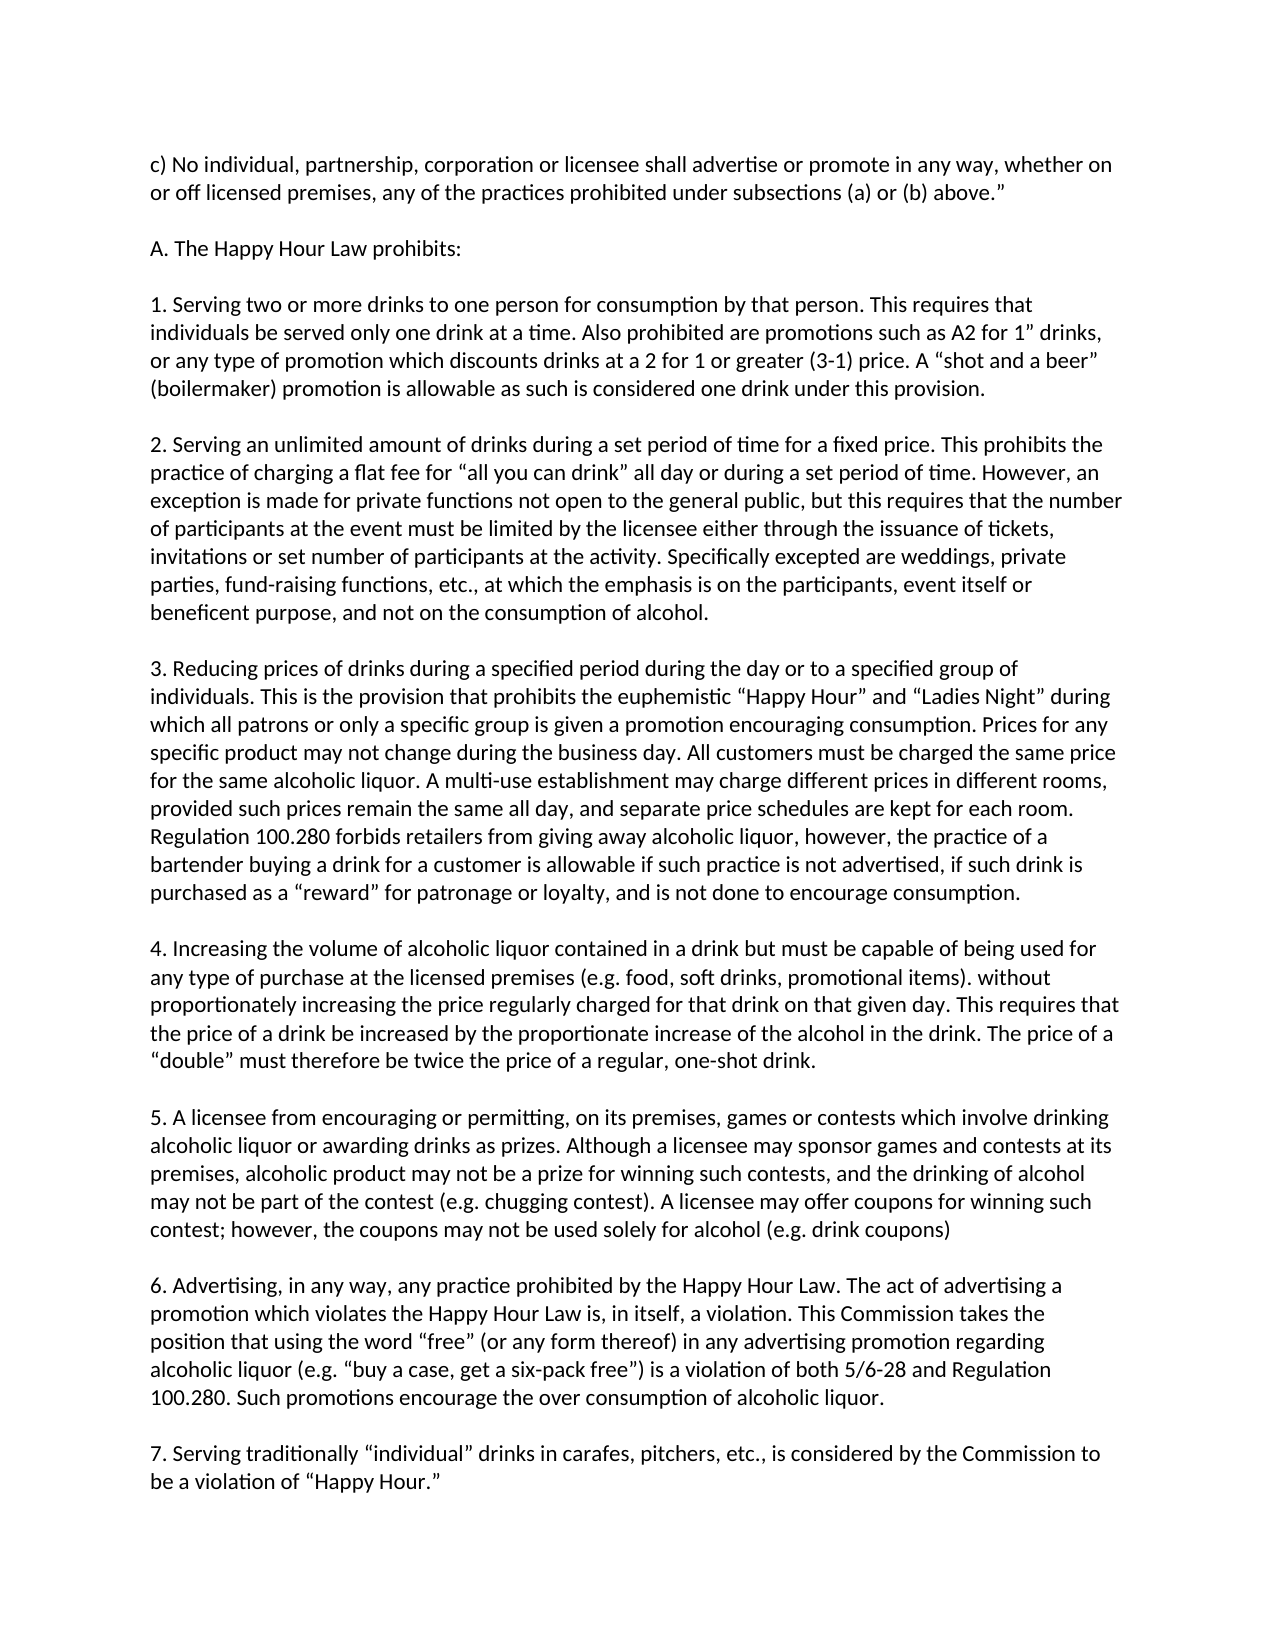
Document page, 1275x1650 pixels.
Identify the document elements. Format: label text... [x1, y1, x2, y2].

text 4. Increasing the volume of alcoholic liquor contained in a drink but must be capable of being used for any type of purchase at the licensed premises (e.g. food, soft drinks, promotional items). without proportionately increasing the price regularly charged for that drink on that given day. This requires that the price of a drink be increased by the proportionate increase of the alcohol in the drink. The price of a “double” must therefore be twice the price of a regular, one-shot drink. [150, 934, 1125, 1075]
text 7. Serving traditionally “individual” drinks in carafes, pitchers, etc., is considered by the Commission to be a violation of “Happy Hour.” [150, 1439, 1125, 1495]
text 3. Reducing prices of drinks during a specified period during the day or to a specified group of individuals. This is the provision that prohibits the euphemistic “Happy Hour” and “Ladies Night” during which all patrons or only a specific group is given a promotion encouraging consumption. Prices for any specific product may not change during the business day. All customers must be charged the same price for the same alcoholic liquor. A multi-use establishment may charge different prices in different rooms, provided such prices remain the same all day, and separate price schedules are kept for each room. Regulation 100.280 forbids retailers from giving away alcoholic liquor, however, the practice of a bartender buying a drink for a customer is allowable if such practice is not advertised, if such drink is purchased as a “reward” for patronage or loyalty, and is not done to encourage consumption. [150, 654, 1125, 907]
text 2. Serving an unlimited amount of drinks during a set period of time for a fixed price. This prohibits the practice of charging a flat fee for “all you can drink” all day or during a set period of time. However, an exception is made for private functions not open to the general public, but this requires that the number of participants at the event must be limited by the licensee either through the issuance of tickets, invitations or set number of participants at the activity. Specifically excepted are weddings, private parties, fund-raising functions, etc., at which the emphasis is on the participants, event itself or beneficent purpose, and not on the consumption of alcohol. [150, 430, 1125, 626]
text 5. A licensee from encouraging or permitting, on its premises, games or contests which involve drinking alcoholic liquor or awarding drinks as prizes. Although a licensee may sponsor games and contests at its premises, alcoholic product may not be a prize for winning such contests, and the drinking of alcohol may not be part of the contest (e.g. chugging contest). A licensee may offer coupons for winning such contest; however, the coupons may not be used solely for alcohol (e.g. drink coupons) [150, 1103, 1125, 1243]
text 1. Serving two or more drinks to one person for consumption by that person. This requires that individuals be served only one drink at a time. Also prohibited are promotions such as A2 for 1” drinks, or any type of promotion which discounts drinks at a 2 for 1 or greater (3-1) price. A “shot and a beer” (boilermaker) promotion is allowable as such is considered one drink under this provision. [150, 290, 1125, 402]
text A. The Happy Hour Law prohibits: [150, 234, 1125, 262]
text 6. Advertising, in any way, any practice prohibited by the Happy Hour Law. The act of advertising a promotion which violates the Happy Hour Law is, in itself, a violation. This Commission takes the position that using the word “free” (or any form thereof) in any advertising promotion regarding alcoholic liquor (e.g. “buy a case, get a six-pack free”) is a violation of both 5/6-28 and Regulation 100.280. Such promotions encourage the over consumption of alcoholic liquor. [150, 1271, 1125, 1411]
text c) No individual, partnership, corporation or licensee shall advertise or promote in any way, whether on or off licensed premises, any of the practices prohibited under subsections (a) or (b) above.” [150, 150, 1125, 206]
